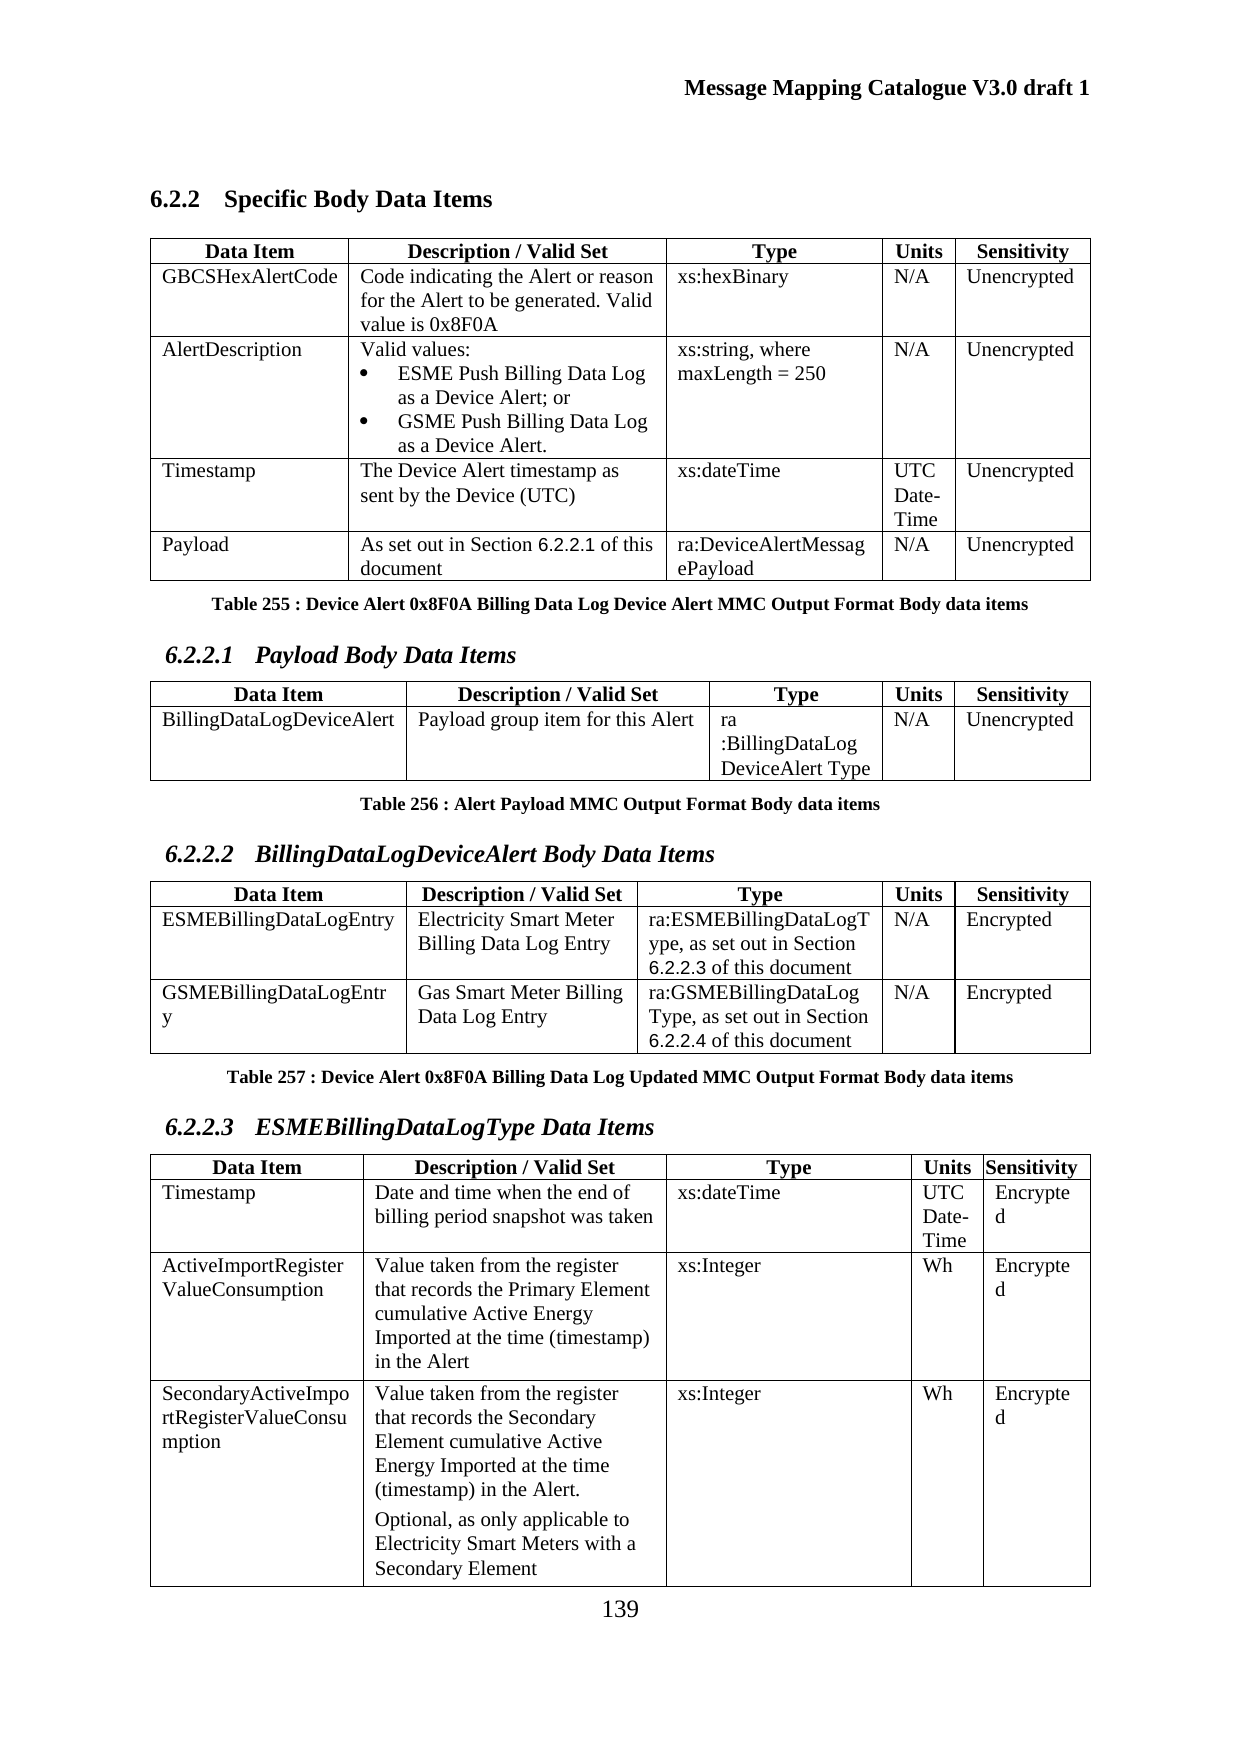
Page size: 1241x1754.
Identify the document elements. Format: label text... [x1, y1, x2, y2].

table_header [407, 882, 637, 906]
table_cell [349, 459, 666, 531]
subtitle ESMEBillingDataLogType Data Items [165, 1112, 1090, 1141]
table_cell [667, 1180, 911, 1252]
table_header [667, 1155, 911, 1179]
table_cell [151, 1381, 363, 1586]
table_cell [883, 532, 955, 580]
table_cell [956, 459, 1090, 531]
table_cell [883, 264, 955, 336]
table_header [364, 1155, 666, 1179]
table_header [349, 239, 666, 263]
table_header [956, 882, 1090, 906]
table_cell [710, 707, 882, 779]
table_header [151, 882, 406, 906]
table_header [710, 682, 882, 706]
subtitle Specific Body Data Items [150, 184, 1090, 213]
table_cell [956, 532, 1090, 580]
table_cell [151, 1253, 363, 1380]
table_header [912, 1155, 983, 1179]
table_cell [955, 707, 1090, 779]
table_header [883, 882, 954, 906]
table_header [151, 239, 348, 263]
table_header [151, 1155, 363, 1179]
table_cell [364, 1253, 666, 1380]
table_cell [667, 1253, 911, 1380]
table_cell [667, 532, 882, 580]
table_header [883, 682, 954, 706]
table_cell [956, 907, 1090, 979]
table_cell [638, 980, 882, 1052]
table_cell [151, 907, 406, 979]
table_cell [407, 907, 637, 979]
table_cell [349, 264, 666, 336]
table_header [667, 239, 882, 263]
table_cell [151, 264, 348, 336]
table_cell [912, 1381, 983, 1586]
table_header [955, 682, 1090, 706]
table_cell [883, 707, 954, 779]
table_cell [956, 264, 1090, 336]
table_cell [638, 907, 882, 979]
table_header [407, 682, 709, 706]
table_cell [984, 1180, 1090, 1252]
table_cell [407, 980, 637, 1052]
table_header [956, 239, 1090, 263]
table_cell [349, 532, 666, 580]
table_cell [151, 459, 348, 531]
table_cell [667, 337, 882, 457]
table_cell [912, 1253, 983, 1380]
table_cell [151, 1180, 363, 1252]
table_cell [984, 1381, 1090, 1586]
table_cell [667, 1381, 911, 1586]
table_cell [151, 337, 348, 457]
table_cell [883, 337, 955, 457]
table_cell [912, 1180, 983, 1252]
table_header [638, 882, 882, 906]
subtitle Payload Body Data Items [165, 640, 1090, 669]
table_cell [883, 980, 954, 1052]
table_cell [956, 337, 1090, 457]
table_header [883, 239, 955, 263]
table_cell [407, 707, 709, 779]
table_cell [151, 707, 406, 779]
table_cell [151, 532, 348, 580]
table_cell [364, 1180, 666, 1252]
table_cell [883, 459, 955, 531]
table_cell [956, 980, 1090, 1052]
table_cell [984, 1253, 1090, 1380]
subtitle BillingDataLogDeviceAlert Body Data Items [165, 839, 1090, 868]
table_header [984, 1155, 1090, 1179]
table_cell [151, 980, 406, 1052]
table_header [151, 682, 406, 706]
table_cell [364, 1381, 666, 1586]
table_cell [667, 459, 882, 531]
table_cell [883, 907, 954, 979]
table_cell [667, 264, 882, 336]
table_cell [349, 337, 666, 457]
